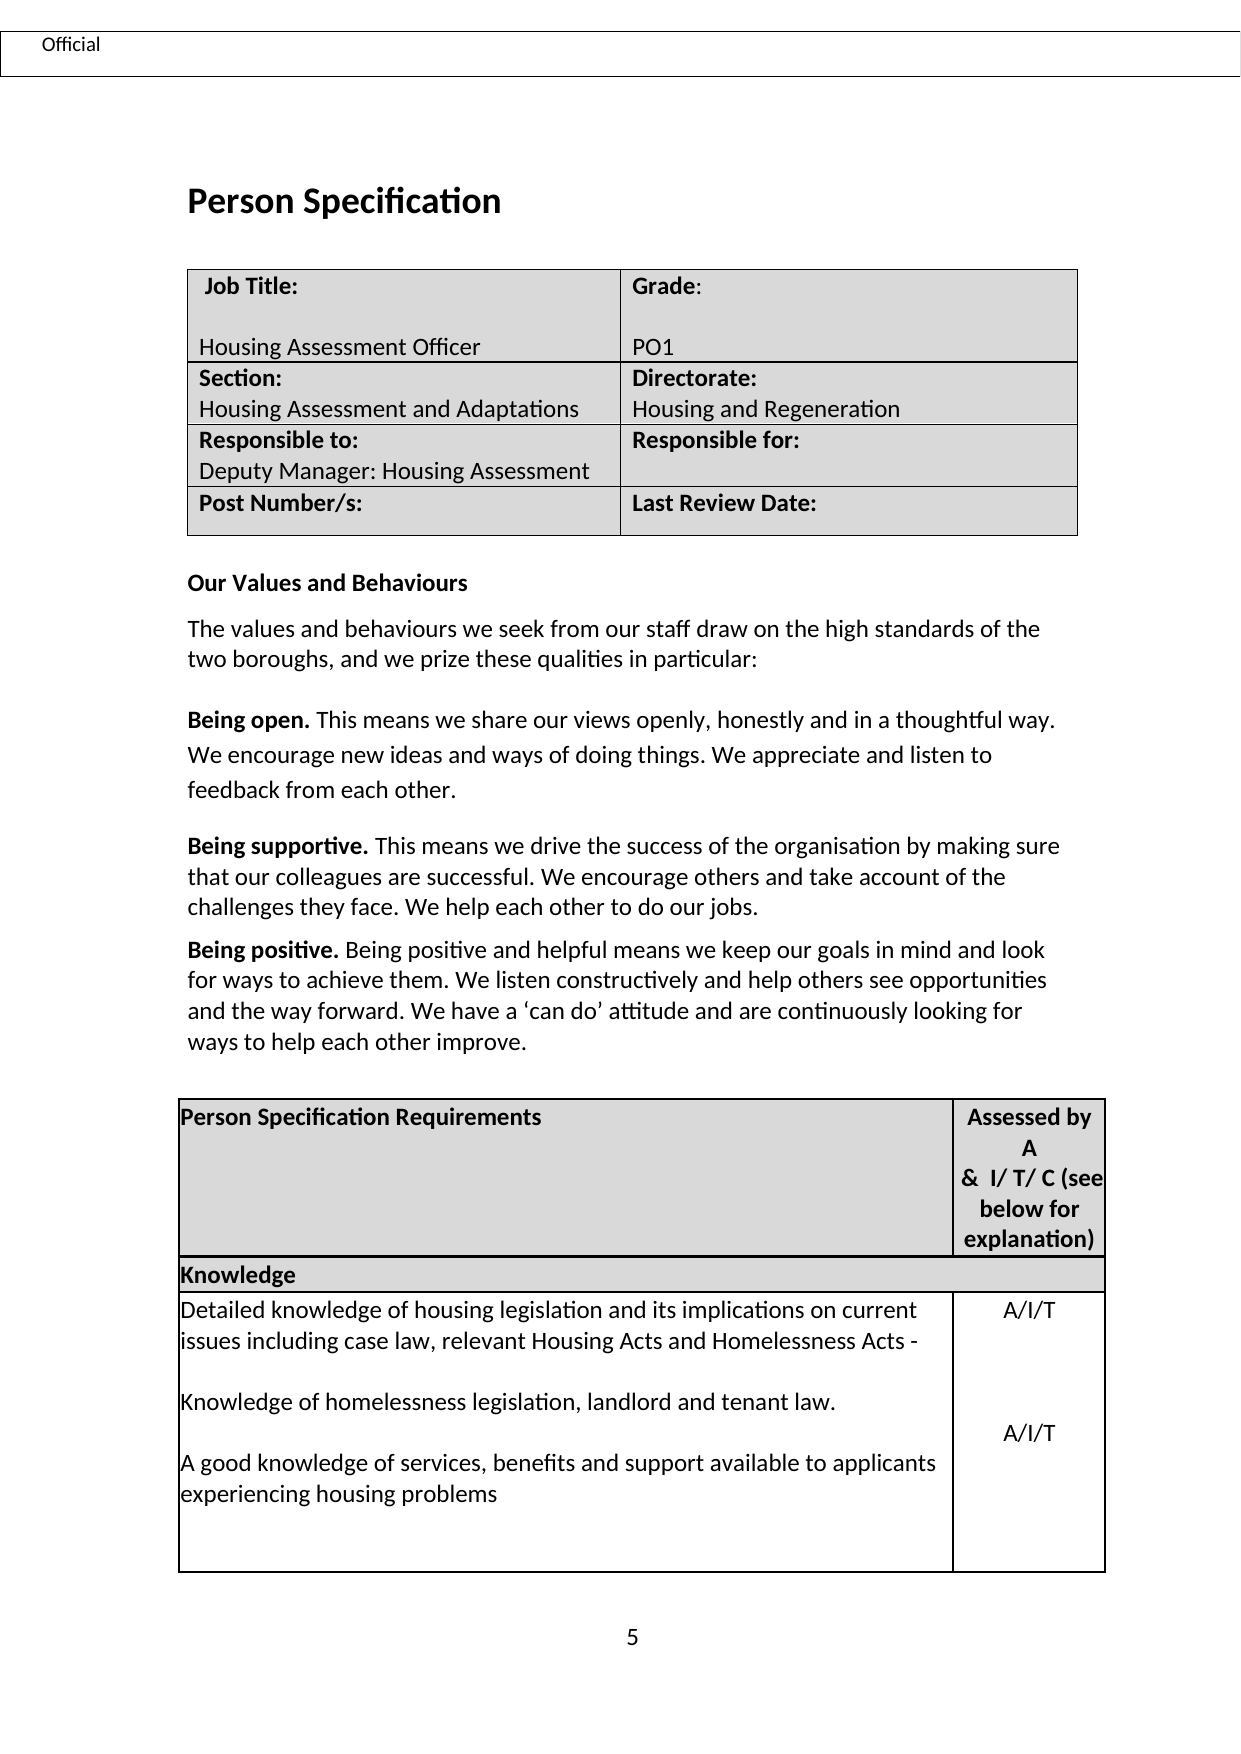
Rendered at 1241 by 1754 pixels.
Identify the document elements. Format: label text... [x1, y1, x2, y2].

table_cell Detailed knowledge of housing legislation and its implications on current issues including case law, relevant Housing Acts and Homelessness Acts - Knowledge of homelessness legislation, landlord and tenant law. A good knowledge of services, benefits and support available to applicants experiencing housing problems [180, 1293, 952, 1571]
table_header Job Title: Housing Assessment Officer [188, 270, 620, 361]
table_cell Responsible for: [621, 425, 1077, 486]
table_cell Responsible to: Deputy Manager: Housing Assessment [188, 425, 620, 486]
text The values and behaviours we seek from our staff draw on the high standards of the two boroughs, and we prize these qualities in particular: [187, 613, 1078, 674]
table_cell Knowledge [180, 1258, 1104, 1291]
text Being open. This means we share our views openly, honestly and in a thoughtful way. We encourage new ideas and ways of doing things. We appreciate and listen to feedback from each other. [187, 704, 1078, 805]
table_cell Post Number/s: [188, 487, 620, 535]
text Person Specification [187, 177, 1078, 223]
text Being positive. Being positive and helpful means we keep our goals in mind and look for ways to achieve them. We listen constructively and help others see opportunities and the way forward. We have a ‘can do’ attitude and are continuously looking for ways to help each other improve. [187, 934, 1078, 1056]
table_cell Section: Housing Assessment and Adaptations [188, 363, 620, 423]
text Being supportive. This means we drive the success of the organisation by making sure that our colleagues are successful. We encourage others and take account of the challenges they face. We help each other to do our jobs. [187, 830, 1078, 922]
table_cell A/I/T A/I/T [954, 1293, 1104, 1571]
table_header Grade: PO1 [621, 270, 1077, 361]
table_cell Last Review Date: [621, 487, 1077, 535]
table_cell Directorate: Housing and Regeneration [621, 363, 1077, 423]
table_header Assessed by A & I/ T/ C (see below for explanation) [954, 1100, 1104, 1255]
table_header Person Specification Requirements [180, 1100, 952, 1255]
text Our Values and Behaviours [187, 567, 1078, 597]
